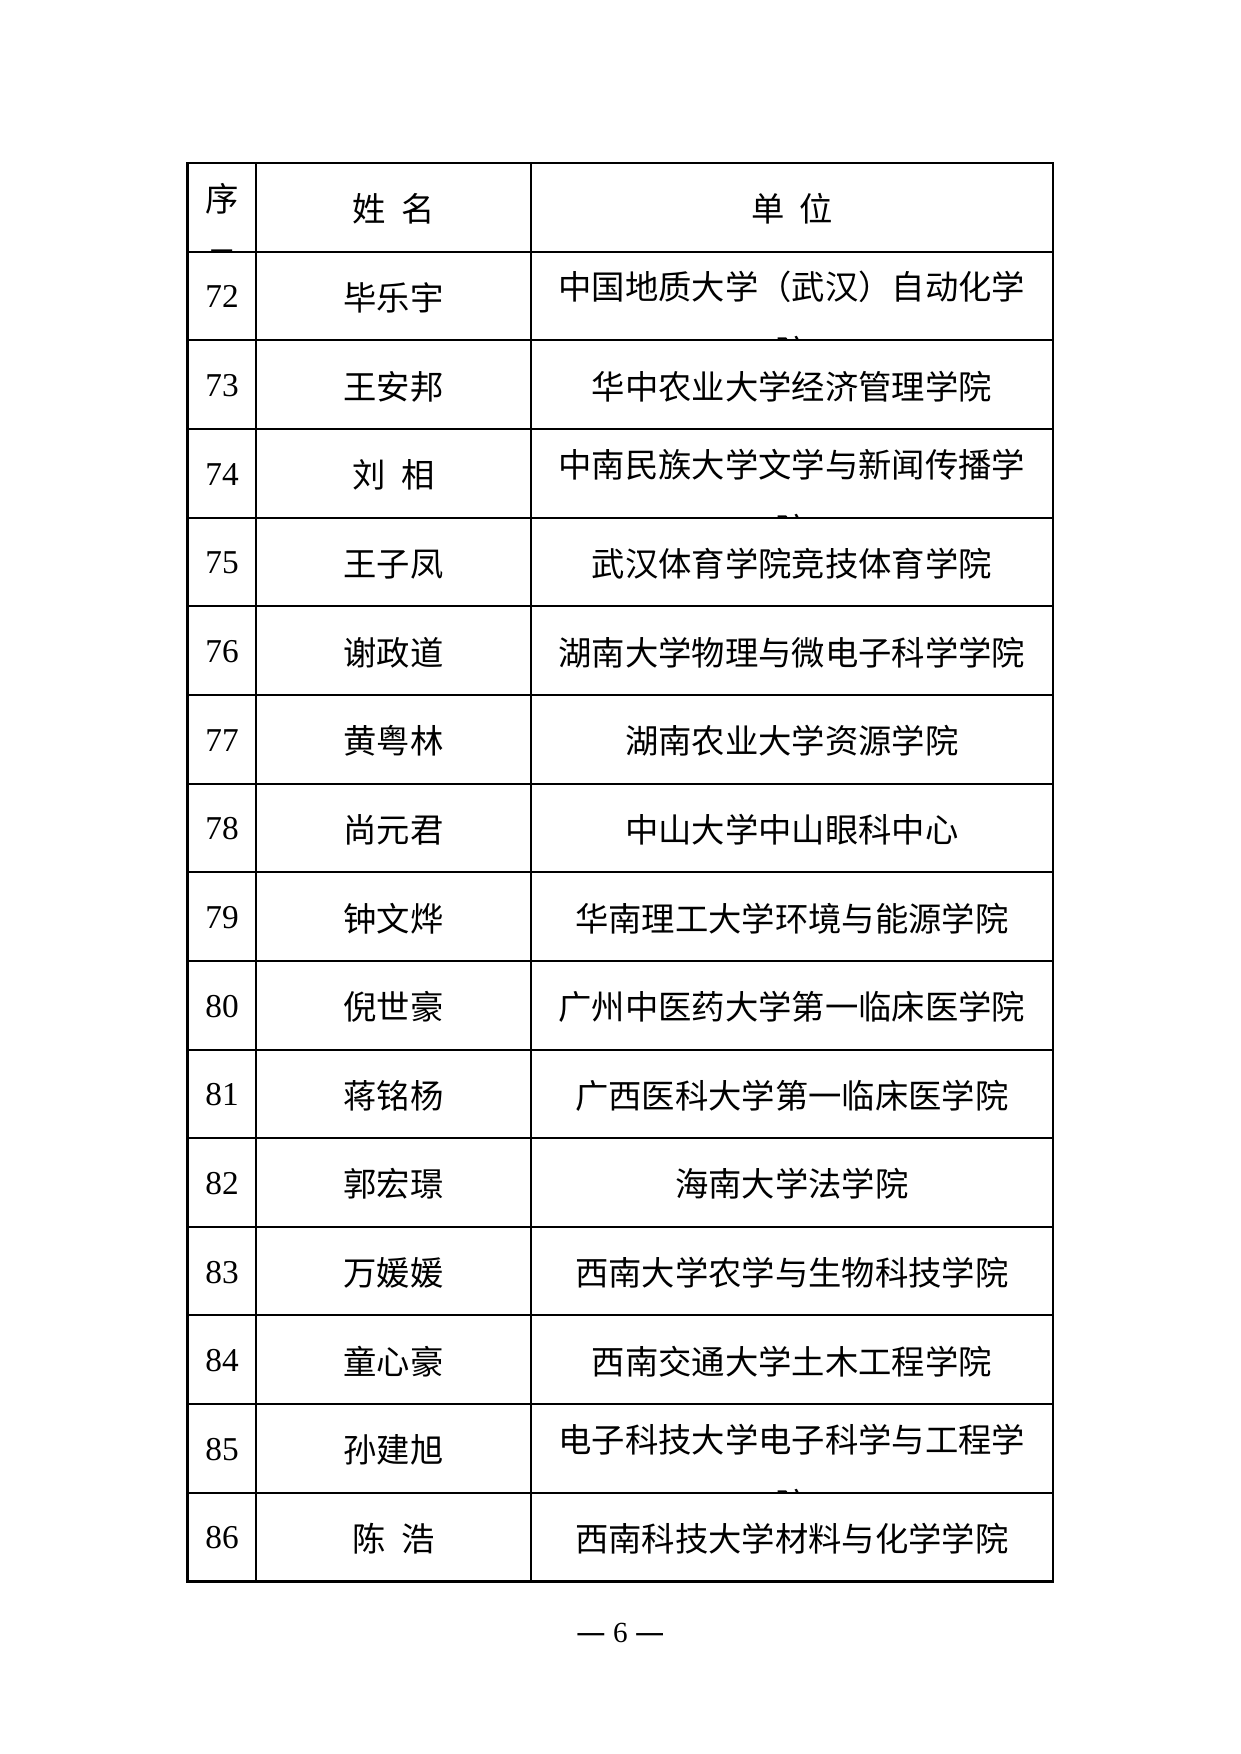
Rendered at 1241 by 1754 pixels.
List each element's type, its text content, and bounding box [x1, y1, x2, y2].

table_cell 武汉体育学院竞技体育学院 [532, 519, 1052, 605]
table_header 姓 名 [257, 164, 530, 251]
table_cell 75 [189, 519, 255, 605]
table_cell 钟文烨 [257, 873, 530, 960]
table_cell 中山大学中山眼科中心 [532, 785, 1052, 871]
table_cell 中南民族大学文学与新闻传播学院 [532, 430, 1052, 517]
table_cell 84 [189, 1316, 255, 1403]
table_cell 电子科技大学电子科学与工程学院 [532, 1405, 1052, 1492]
table_cell 78 [189, 785, 255, 871]
table_cell 77 [189, 696, 255, 782]
table_cell 76 [189, 607, 255, 694]
table_cell 孙建旭 [257, 1405, 530, 1492]
table_cell 79 [189, 873, 255, 960]
table_cell 西南交通大学土木工程学院 [532, 1316, 1052, 1403]
table_cell 倪世豪 [257, 962, 530, 1048]
table_cell 尚元君 [257, 785, 530, 871]
table_header 单 位 [532, 164, 1052, 251]
table_header 序号 [189, 164, 255, 251]
table_cell 海南大学法学院 [532, 1139, 1052, 1226]
table_cell 中国地质大学（武汉）自动化学院 [532, 253, 1052, 339]
table_cell 广州中医药大学第一临床医学院 [532, 962, 1052, 1048]
table_cell 82 [189, 1139, 255, 1226]
table_cell 73 [189, 341, 255, 428]
table_cell 童心豪 [257, 1316, 530, 1403]
table_cell 85 [189, 1405, 255, 1492]
table_cell 80 [189, 962, 255, 1048]
table_cell 陈 浩 [257, 1494, 530, 1580]
table_cell 毕乐宇 [257, 253, 530, 339]
table_cell 74 [189, 430, 255, 517]
table_cell 86 [189, 1494, 255, 1580]
table_cell 郭宏璟 [257, 1139, 530, 1226]
table_cell 王子凤 [257, 519, 530, 605]
table_cell 83 [189, 1228, 255, 1314]
table_cell 西南科技大学材料与化学学院 [532, 1494, 1052, 1580]
table_cell 谢政道 [257, 607, 530, 694]
table_cell 黄粤林 [257, 696, 530, 782]
table_cell 蒋铭杨 [257, 1051, 530, 1137]
table_cell 王安邦 [257, 341, 530, 428]
table_cell 81 [189, 1051, 255, 1137]
table_cell 华中农业大学经济管理学院 [532, 341, 1052, 428]
table_cell 万媛媛 [257, 1228, 530, 1314]
table_cell 西南大学农学与生物科技学院 [532, 1228, 1052, 1314]
table_cell 刘 相 [257, 430, 530, 517]
table_cell 广西医科大学第一临床医学院 [532, 1051, 1052, 1137]
table_cell 湖南农业大学资源学院 [532, 696, 1052, 782]
table_cell 华南理工大学环境与能源学院 [532, 873, 1052, 960]
table_cell 湖南大学物理与微电子科学学院 [532, 607, 1052, 694]
table_cell 72 [189, 253, 255, 339]
